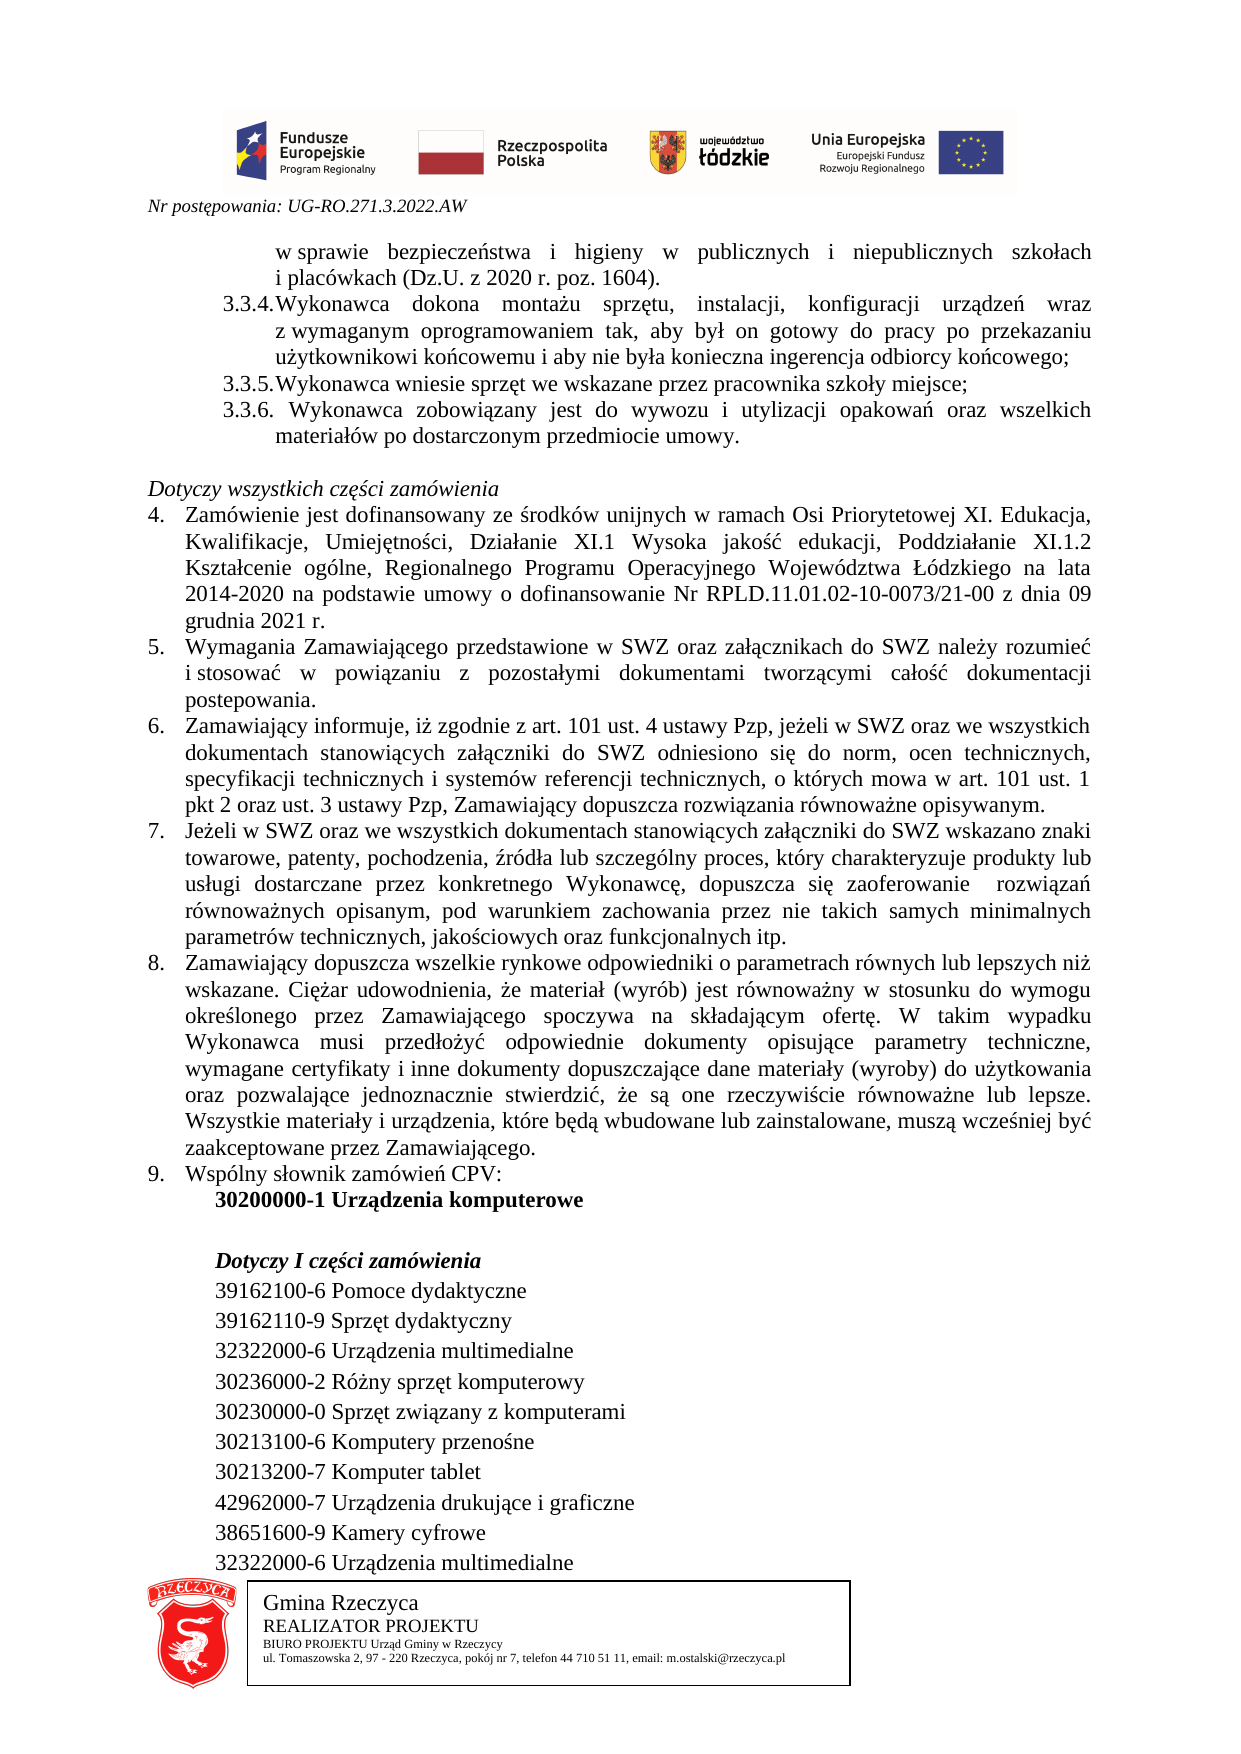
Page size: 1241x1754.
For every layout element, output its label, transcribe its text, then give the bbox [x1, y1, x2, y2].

picture [147, 1578, 237, 1689]
list 30200000-1 Urządzenia komputerowe [215, 1187, 1093, 1213]
list 30236000-2 Różny sprzęt komputerowy [215, 1368, 1093, 1394]
list 30230000-0 Sprzęt związany z komputerami [215, 1398, 1093, 1424]
list Wymagania Zamawiającego przedstawione w SWZ oraz załącznikach do SWZ należy rozumieć i stosować w powiązaniu z pozostałymi dokumentami tworzącymi całość dokumentacji postepowania. [148, 633, 1093, 712]
list 32322000-6 Urządzenia multimedialne [215, 1549, 1093, 1575]
list Wykonawca dokona montażu sprzętu, instalacji, konfiguracji urządzeń wraz z wymaganym oprogramowaniem tak, aby był on gotowy do pracy po przekazaniu użytkownikowi końcowemu i aby nie była konieczna ingerencja odbiorcy końcowego; [223, 291, 1093, 369]
list Zamawiający informuje, iż zgodnie z art. 101 ust. 4 ustawy Pzp, jeżeli w SWZ oraz we wszystkich dokumentach stanowiących załączniki do SWZ odniesiono się do norm, ocen technicznych, specyfikacji technicznych i systemów referencji technicznych, o których mowa w art. 101 ust. 1 pkt 2 oraz ust. 3 ustawy Pzp, Zamawiający dopuszcza rozwiązania równoważne opisywanym. [148, 712, 1093, 818]
picture [222, 106, 1018, 195]
list 38651600-9 Kamery cyfrowe [215, 1519, 1093, 1545]
list Wykonawca wniesie sprzęt we wskazane przez pracownika szkoły miejsce; [223, 369, 1093, 396]
list 30213100-6 Komputery przenośne [215, 1428, 1093, 1454]
list 30213200-7 Komputer tablet [215, 1458, 1093, 1485]
list 42962000-7 Urządzenia drukujące i graficzne [215, 1489, 1093, 1515]
list Wspólny słownik zamówień CPV: [148, 1160, 1093, 1187]
list 39162100-6 Pomoce dydaktyczne [215, 1277, 1093, 1303]
list Wykonawca zobowiązany jest do wywozu i utylizacji opakowań oraz wszelkich materiałów po dostarczonym przedmiocie umowy. [223, 396, 1093, 449]
list Zamawiający dopuszcza wszelkie rynkowe odpowiedniki o parametrach równych lub lepszych niż wskazane. Ciężar udowodnienia, że materiał (wyrób) jest równoważny w stosunku do wymogu określonego przez Zamawiającego spoczywa na składającym ofertę. W takim wypadku Wykonawca musi przedłożyć odpowiednie dokumenty opisujące parametry techniczne, wymagane certyfikaty i inne dokumenty dopuszczające dane materiały (wyroby) do użytkowania oraz pozwalające jednoznacznie stwierdzić, że są one rzeczywiście równoważne lub lepsze. Wszystkie materiały i urządzenia, które będą wbudowane lub zainstalowane, muszą wcześniej być zaakceptowane przez Zamawiającego. [148, 949, 1093, 1160]
list Jeżeli w SWZ oraz we wszystkich dokumentach stanowiących załączniki do SWZ wskazano znaki towarowe, patenty, pochodzenia, źródła lub szczególny proces, który charakteryzuje produkty lub usługi dostarczane przez konkretnego Wykonawcę, dopuszcza się zaoferowanie rozwiązań równoważnych opisanym, pod warunkiem zachowania przez nie takich samych minimalnych parametrów technicznych, jakościowych oraz funkcjonalnych itp. [148, 818, 1093, 949]
list 32322000-6 Urządzenia multimedialne [215, 1338, 1093, 1364]
text Dotyczy wszystkich części zamówienia [148, 475, 1093, 501]
list Dotyczy I części zamówienia [215, 1247, 1093, 1273]
list 39162110-9 Sprzęt dydaktyczny [215, 1307, 1093, 1334]
list Zamówienie jest dofinansowany ze środków unijnych w ramach Osi Priorytetowej XI. Edukacja, Kwalifikacje, Umiejętności, Działanie XI.1 Wysoka jakość edukacji, Poddziałanie XI.1.2 Kształcenie ogólne, Regionalnego Programu Operacyjnego Województwa Łódzkiego na lata 2014-2020 na podstawie umowy o dofinansowanie Nr RPLD.11.01.02-10-0073/21-00 z dnia 09 grudnia 2021 r. [148, 501, 1093, 633]
